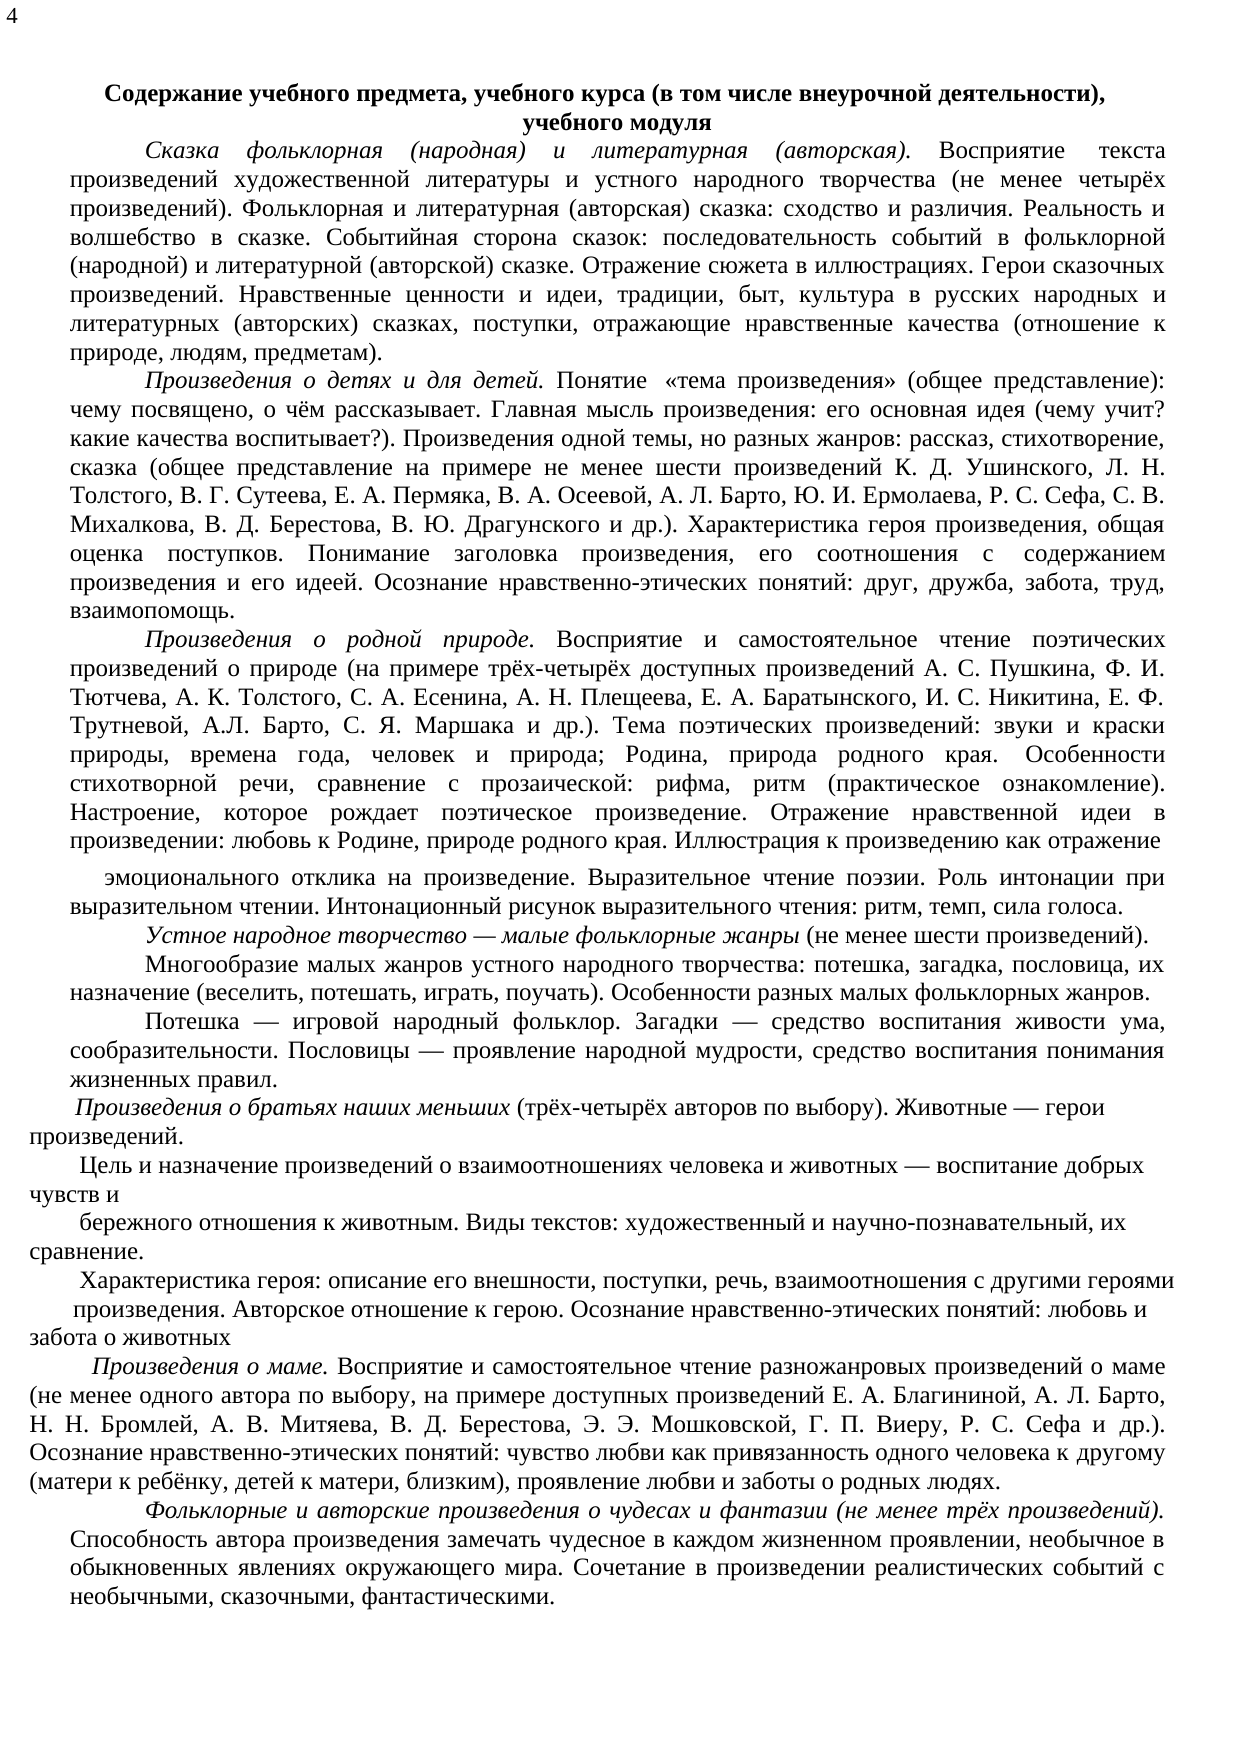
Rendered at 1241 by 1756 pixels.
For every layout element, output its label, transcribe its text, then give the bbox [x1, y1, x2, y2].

text Цель и назначение произведений о взаимоотношениях человека и животных — воспитание добрых чувств и [29, 1150, 1180, 1207]
text Потешка — игровой народный фольклор. Загадки — средство воспитания живости ума, сообразительности. Пословицы — проявление народной мудрости, средство воспитания понимания жизненных правил. [69, 1006, 1166, 1092]
text Устное народное творчество — малые фольклорные жанры (не менее шести произведений). [144, 920, 1180, 948]
text Произведения о детях и для детей. Понятие «тема произведения» (общее представление): чему посвящено, о чём рассказывает. Главная мысль произведения: его основная идея (чему учит? какие качества воспитывает?). Произведения одной темы, но разных жанров: рассказ, стихотворение, сказка (общее представление на примере не менее шести произведений К. Д. Ушинского, Л. Н. Толстого, В. Г. Сутеева, Е. А. Пермяка, В. А. Осеевой, А. Л. Барто, Ю. И. Ермолаева, Р. С. Сефа, С. В. Михалкова, В. Д. Берестова, В. Ю. Драгунского и др.). Характеристика героя произведения, общая оценка поступков. Понимание заголовка произведения, его соотношения с содержанием произведения и его идеей. Осознание нравственно-этических понятий: друг, дружба, забота, труд, взаимопомощь. [69, 366, 1166, 624]
text Фольклорные и авторские произведения о чудесах и фантазии (не менее трёх произведений). Способность автора произведения замечать чудесное в каждом жизненном проявлении, необычное в обыкновенных явлениях окружающего мира. Сочетание в произведении реалистических событий с необычными, сказочными, фантастическими. [69, 1495, 1166, 1610]
text Характеристика героя: описание его внешности, поступки, речь, взаимоотношения с другими героями [29, 1265, 1180, 1294]
text произведения. Авторское отношение к герою. Осознание нравственно-этических понятий: любовь и забота о животных [29, 1294, 1180, 1351]
text Произведения о родной природе. Восприятие и самостоятельное чтение поэтических произведений о природе (на примере трёх-четырёх доступных произведений А. С. Пушкина, Ф. И. Тютчева, А. К. Толстого, С. А. Есенина, А. Н. Плещеева, Е. А. Баратынского, И. С. Никитина, Е. Ф. Трутневой, А.Л. Барто, С. Я. Маршака и др.). Тема поэтических произведений: звуки и краски природы, времена года, человек и природа; Родина, природа родного края. Особенности стихотворной речи, сравнение с прозаической: рифма, ритм (практическое ознакомление). Настроение, которое рождает поэтическое произведение. Отражение нравственной идеи в произведении: любовь к Родине, природе родного края. Иллюстрация к произведению как отражение [69, 624, 1166, 854]
text эмоционального отклика на произведение. Выразительное чтение поэзии. Роль интонации при выразительном чтении. Интонационный рисунок выразительного чтения: ритм, темп, сила голоса. [69, 862, 1165, 920]
subtitle Содержание учебного предмета, учебного курса (в том числе внеурочной деятельности), [29, 78, 1180, 107]
text Многообразие малых жанров устного народного творчества: потешка, загадка, пословица, их назначение (веселить, потешать, играть, поучать). Особенности разных малых фольклорных жанров. [69, 949, 1165, 1006]
text Произведения о маме. Восприятие и самостоятельное чтение разножанровых произведений о маме (не менее одного автора по выбору, на примере доступных произведений Е. А. Благининой, А. Л. Барто, Н. Н. Бромлей, А. В. Митяева, В. Д. Берестова, Э. Э. Мошковской, Г. П. Виеру, Р. С. Сефа и др.). Осознание нравственно-этических понятий: чувство любви как привязанность одного человека к другому (матери к ребёнку, детей к матери, близким), проявление любви и заботы о родных людях. [29, 1351, 1165, 1495]
text Сказка фольклорная (народная) и литературная (авторская). Восприятие текста произведений художественной литературы и устного народного творчества (не менее четырёх произведений). Фольклорная и литературная (авторская) сказка: сходство и различия. Реальность и волшебство в сказке. Событийная сторона сказок: последовательность событий в фольклорной (народной) и литературной (авторской) сказке. Отражение сюжета в иллюстрациях. Герои сказочных произведений. Нравственные ценности и идеи, традиции, быт, культура в русских народных и литературных (авторских) сказках, поступки, отражающие нравственные качества (отношение к природе, людям, предметам). [69, 136, 1166, 366]
text Произведения о братьях наших меньших (трёх-четырёх авторов по выбору). Животные — герои произведений. [29, 1092, 1180, 1150]
text учебного модуля [522, 107, 1180, 136]
text бережного отношения к животным. Виды текстов: художественный и научно-познавательный, их сравнение. [29, 1207, 1180, 1265]
